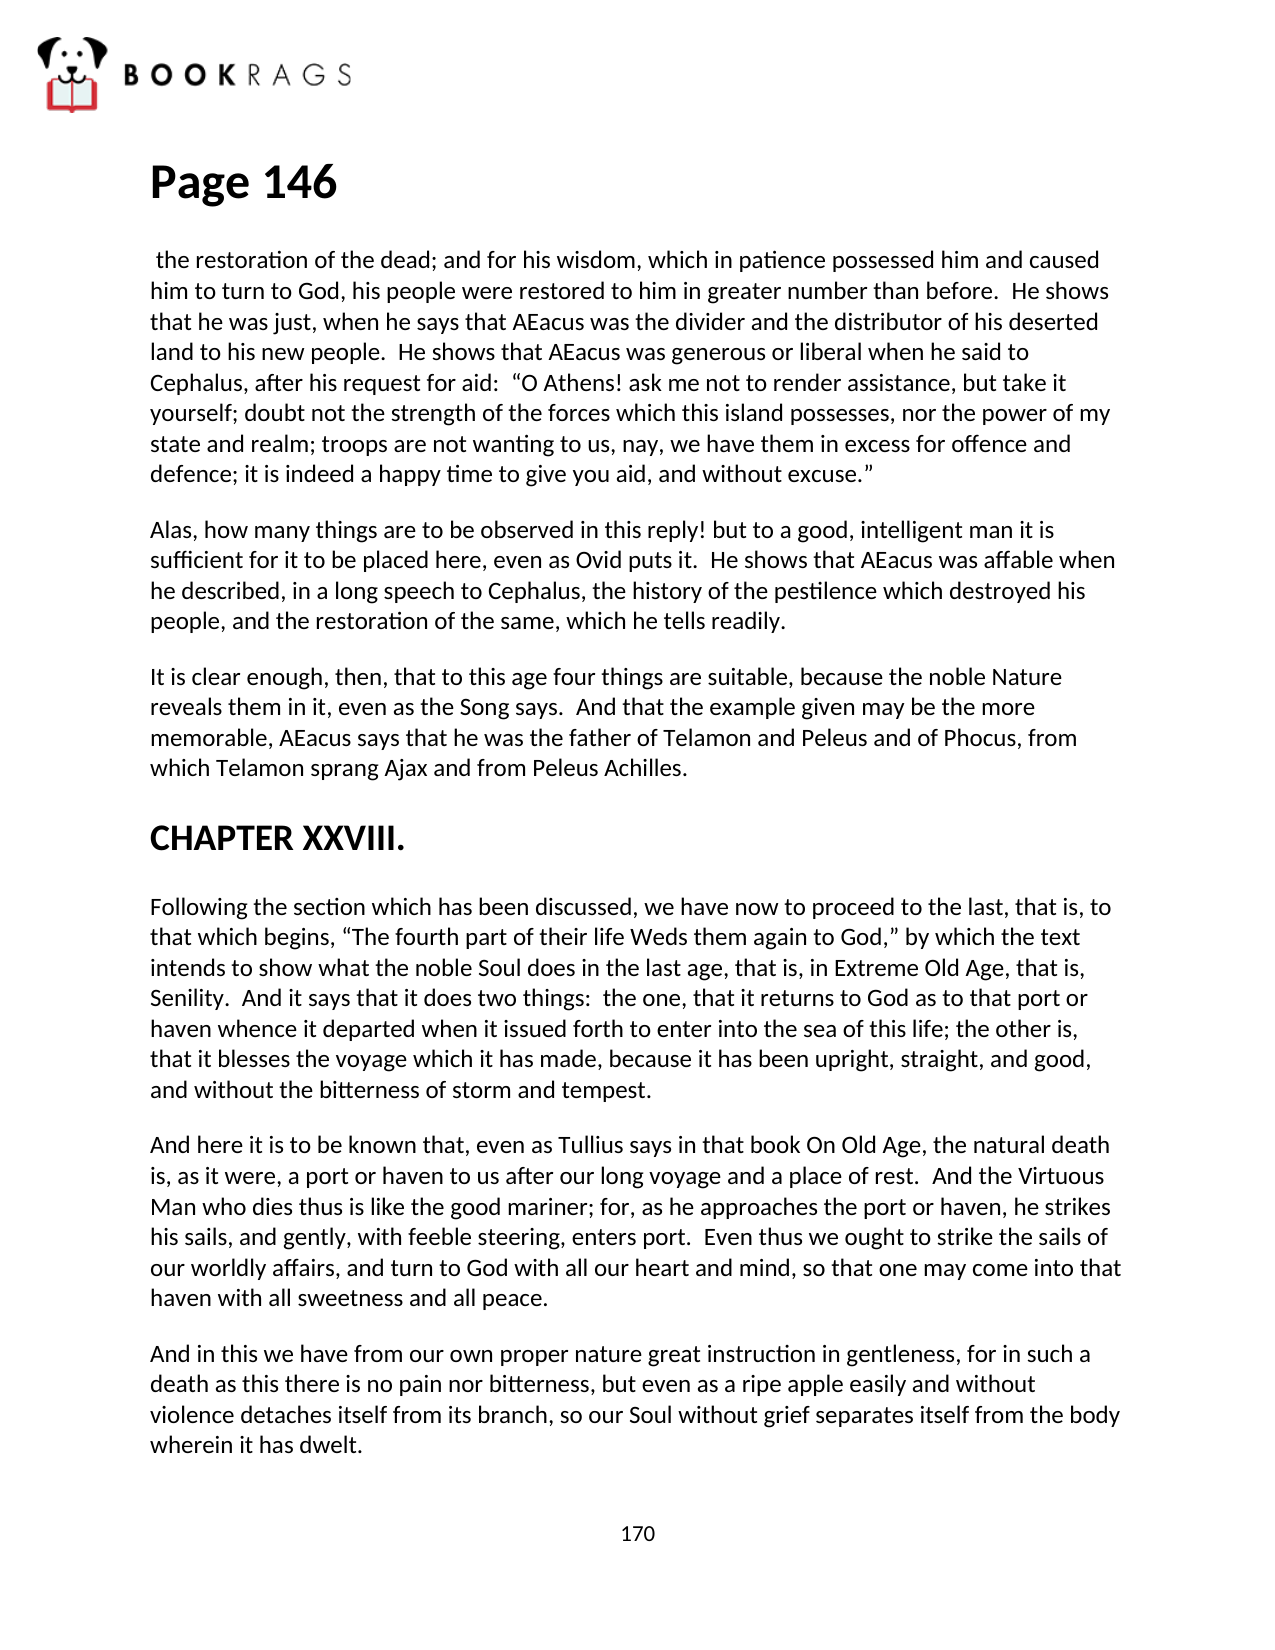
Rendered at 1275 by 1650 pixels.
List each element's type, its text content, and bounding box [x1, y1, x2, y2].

text And here it is to be known that, even as Tullius says in that book On Old Age, the natural death is, as it were, a port or haven to us after our long voyage and a place of rest. And the Virtuous Man who dies thus is like the good mariner; for, as he approaches the port or haven, he strikes his sails, and gently, with feeble steering, enters port. Even thus we ought to strike the sails of our worldly affairs, and turn to God with all our heart and mind, so that one may come into that haven with all sweetness and all peace. [150, 1130, 1125, 1313]
text CHAPTER XXVIII. [150, 814, 1125, 860]
text It is clear enough, then, that to this age four things are suitable, because the noble Nature reveals them in it, even as the Song says. And that the example given may be the more memorable, AEacus says that he was the father of Telamon and Peleus and of Phocus, from which Telamon sprang Ajax and from Peleus Achilles. [150, 661, 1125, 783]
text Following the section which has been discussed, we have now to proceed to the last, that is, to that which begins, “The fourth part of their life Weds them again to God,” by which the text intends to show what the noble Soul does in the last age, that is, in Extreme Old Age, that is, Senility. And it says that it does two things: the one, that it returns to God as to that port or haven whence it departed when it issued forth to enter into the sea of this life; the other is, that it blesses the voyage which it has made, because it has been upright, straight, and good, and without the bitterness of storm and tempest. [150, 891, 1125, 1105]
text And in this we have from our own proper nature great instruction in gentleness, for in such a death as this there is no pain nor bitterness, but even as a ripe apple easily and without violence detaches itself from its branch, so our Soul without grief separates itself from the body wherein it has dwelt. [150, 1338, 1125, 1460]
text Page 146 [150, 150, 1125, 211]
picture [37, 37, 351, 113]
text Alas, how many things are to be observed in this reply! but to a good, intelligent man it is sufficient for it to be placed here, even as Ovid puts it. He shows that AEacus was affable when he described, in a long speech to Cephalus, the history of the pestilence which destroyed his people, and the restoration of the same, which he tells readily. [150, 514, 1125, 636]
text the restoration of the dead; and for his wisdom, which in patience possessed him and caused him to turn to God, his people were restored to him in greater number than before. He shows that he was just, when he says that AEacus was the divider and the distributor of his deserted land to his new people. He shows that AEacus was generous or liberal when he said to Cephalus, after his request for aid: “O Athens! ask me not to render assistance, but take it yourself; doubt not the strength of the forces which this island possesses, nor the power of my state and realm; troops are not wanting to us, nay, we have them in excess for offence and defence; it is indeed a happy time to give you aid, and without excuse.” [150, 244, 1125, 489]
